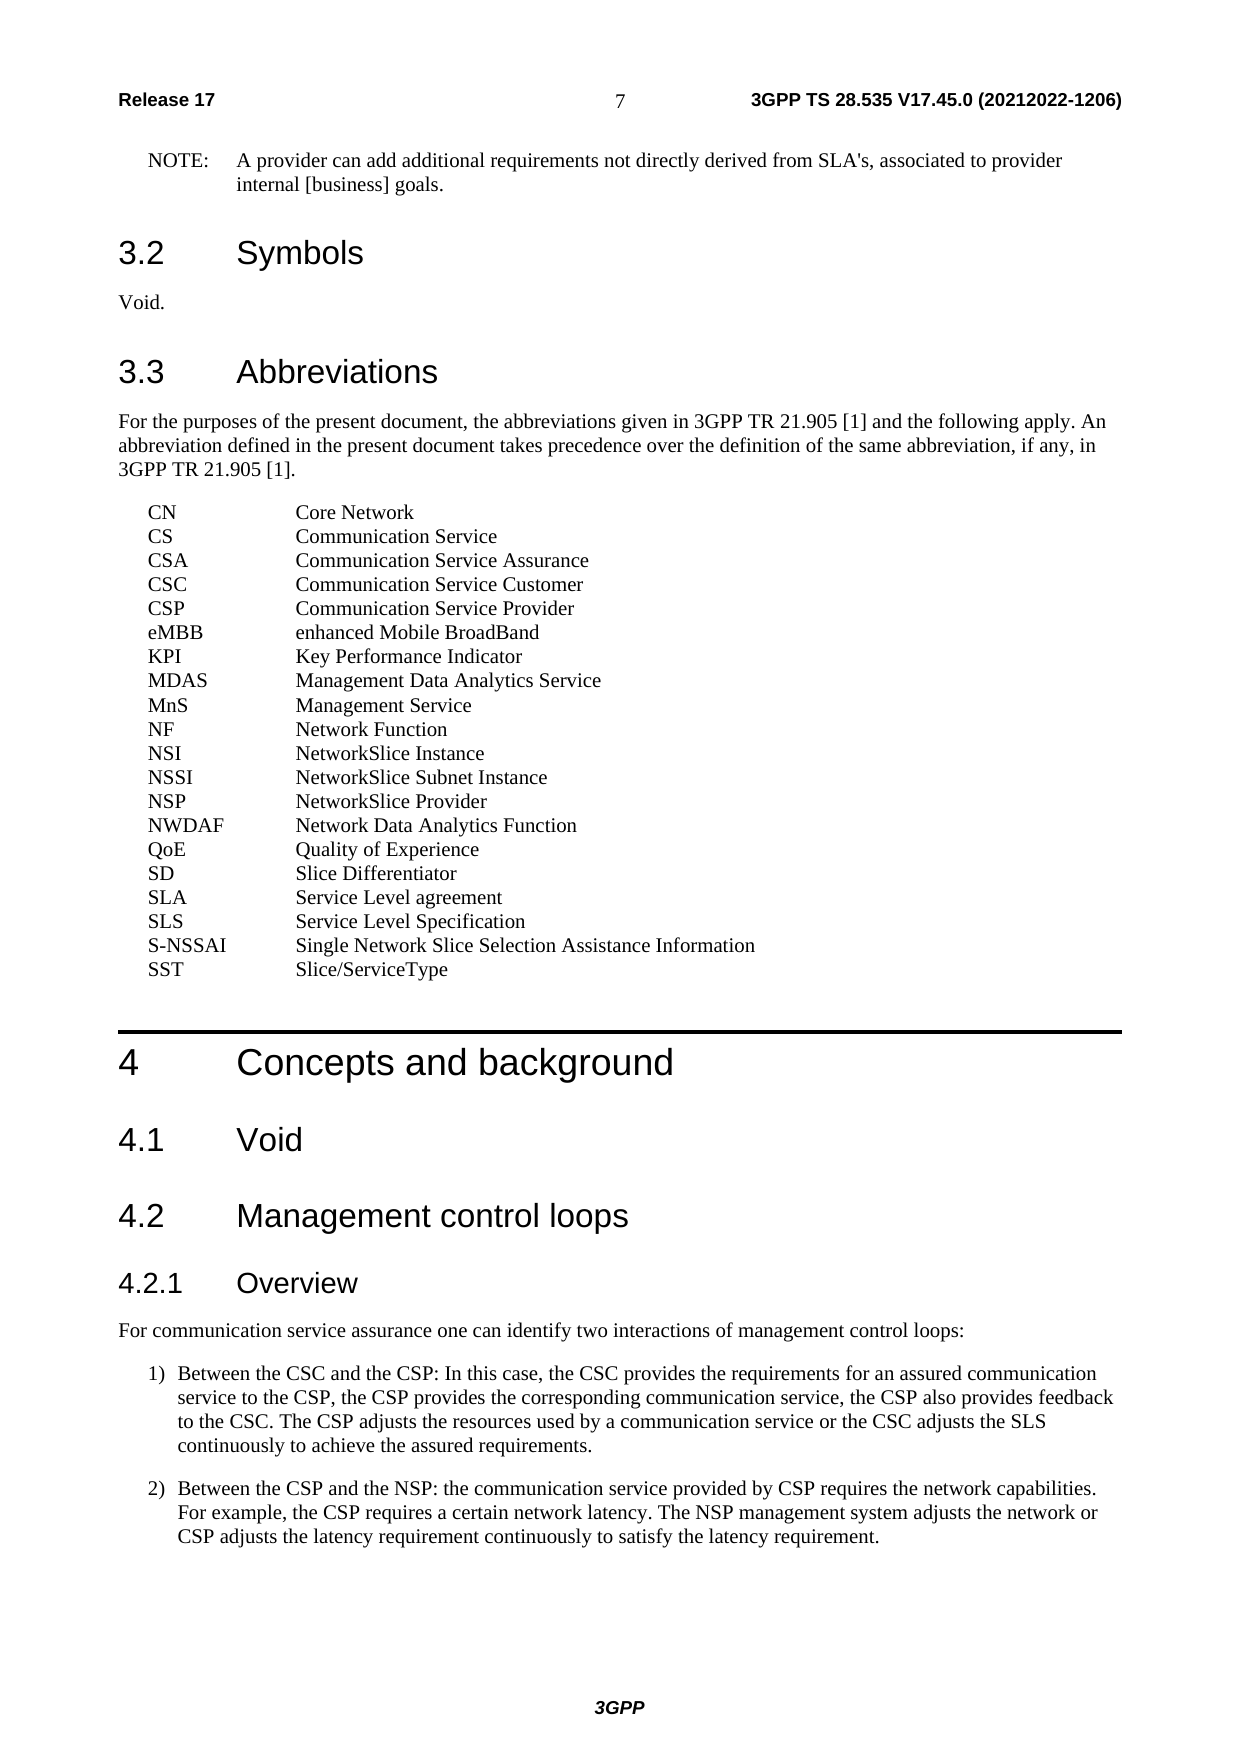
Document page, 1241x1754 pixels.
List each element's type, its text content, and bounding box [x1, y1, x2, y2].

text MnS Management Service [148, 692, 1122, 717]
text NSP NetworkSlice Provider [148, 789, 1122, 813]
text NSI NetworkSlice Instance [148, 741, 1122, 765]
subtitle 3.2 Symbols [118, 233, 1122, 272]
text For the purposes of the present document, the abbreviations given in 3GPP TR 21.905 [1] and the following apply. An abbreviation defined in the present document takes precedence over the definition of the same abbreviation, if any, in 3GPP TR 21.905 [1]. [118, 409, 1122, 481]
subtitle 4.2.1 Overview [118, 1266, 1122, 1299]
text SLS Service Level Specification [148, 909, 1122, 933]
text KPI Key Performance Indicator [148, 644, 1122, 668]
subtitle 4.1 Void [118, 1120, 1122, 1159]
text NWDAF Network Data Analytics Function [148, 813, 1122, 837]
text CSP Communication Service Provider [148, 596, 1122, 620]
text CN Core Network [148, 500, 1122, 524]
text CSA Communication Service Assurance [148, 548, 1122, 572]
text S-NSSAI Single Network Slice Selection Assistance Information [148, 933, 1122, 957]
text MDAS Management Data Analytics Service [148, 668, 1122, 692]
subtitle 4.2 Management control loops [118, 1196, 1122, 1235]
text SD Slice Differentiator [148, 861, 1122, 885]
text eMBB enhanced Mobile BroadBand [148, 620, 1122, 644]
text For communication service assurance one can identify two interactions of management control loops: [118, 1318, 1122, 1342]
text SST Slice/ServiceType [148, 957, 1122, 981]
text 1) Between the CSC and the CSP: In this case, the CSC provides the requirements for an assured communication service to the CSP, the CSP provides the corresponding communication service, the CSP also provides feedback to the CSC. The CSP adjusts the resources used by a communication service or the CSC adjusts the SLS continuously to achieve the assured requirements. [148, 1361, 1122, 1457]
text NF Network Function [148, 717, 1122, 741]
text CSC Communication Service Customer [148, 572, 1122, 596]
subtitle 4 Concepts and background [118, 1034, 1122, 1083]
subtitle 3.3 Abbreviations [118, 352, 1122, 390]
text SLA Service Level agreement [148, 885, 1122, 909]
text 2) Between the CSP and the NSP: the communication service provided by CSP requires the network capabilities. For example, the CSP requires a certain network latency. The NSP management system adjusts the network or CSP adjusts the latency requirement continuously to satisfy the latency requirement. [148, 1476, 1122, 1548]
text Void. [118, 290, 1122, 314]
text QoE Quality of Experience [148, 837, 1122, 861]
text CS Communication Service [148, 524, 1122, 548]
text NOTE: A provider can add additional requirements not directly derived from SLA's, associated to provider internal [business] goals. [148, 147, 1122, 196]
text NSSI NetworkSlice Subnet Instance [148, 765, 1122, 789]
